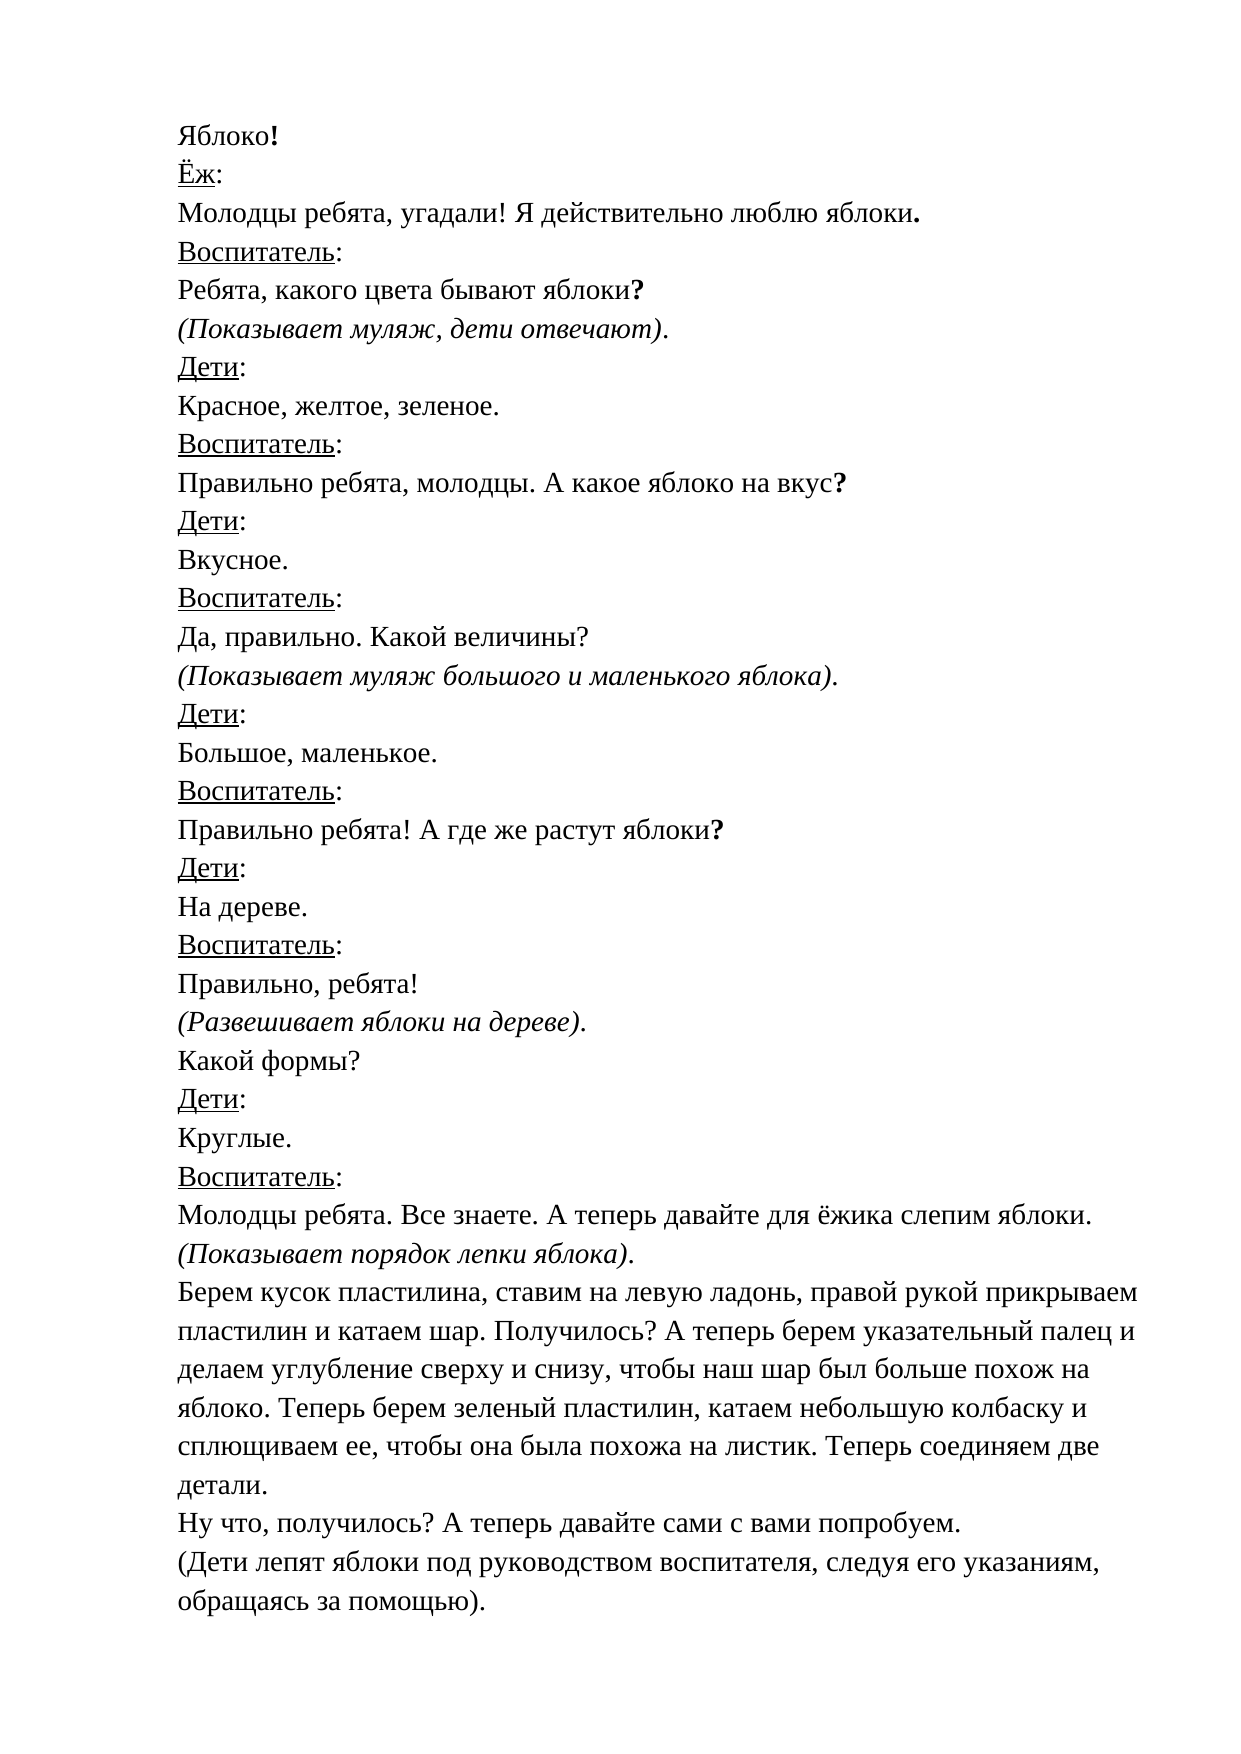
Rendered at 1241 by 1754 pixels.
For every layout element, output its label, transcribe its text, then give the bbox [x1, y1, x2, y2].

text Круглые. [177, 1120, 1152, 1154]
text Дети: [177, 696, 1152, 730]
text Воспитатель: [177, 581, 1152, 614]
text (Показывает порядок лепки яблока). [177, 1236, 1152, 1269]
text (Показывает муляж большого и маленького яблока). [177, 658, 1152, 691]
text Ребята, какого цвета бывают яблоки? [177, 272, 1152, 306]
text На дереве. [177, 889, 1152, 922]
text Берем кусок пластилина, ставим на левую ладонь, правой рукой прикрываем пластилин и катаем шар. Получилось? А теперь берем указательный палец и делаем углубление сверху и снизу, чтобы наш шар был больше похож на яблоко. Теперь берем зеленый пластилин, катаем небольшую колбаску и сплющиваем ее, чтобы она была похожа на листик. Теперь соединяем две детали. [177, 1274, 1152, 1501]
text (Развешивает яблоки на дереве). [177, 1004, 1152, 1038]
text Большое, маленькое. [177, 735, 1152, 768]
text Какой формы? [177, 1043, 1152, 1077]
text Дети: [177, 1082, 1152, 1115]
text Молодцы ребята, угадали! Я действительно люблю яблоки. [177, 195, 1152, 229]
text Дети: [177, 503, 1152, 537]
text Правильно ребята, молодцы. А какое яблоко на вкус? [177, 465, 1152, 498]
text Яблоко! [177, 118, 1152, 152]
text Вкусное. [177, 542, 1152, 576]
text Красное, желтое, зеленое. [177, 388, 1152, 421]
text Да, правильно. Какой величины? [177, 619, 1152, 653]
text Воспитатель: [177, 234, 1152, 267]
text Дети: [177, 349, 1152, 383]
text Дети: [177, 850, 1152, 884]
text Правильно ребята! А где же растут яблоки? [177, 812, 1152, 845]
text Ну что, получилось? А теперь давайте сами с вами попробуем. [177, 1506, 1152, 1539]
text Воспитатель: [177, 1159, 1152, 1192]
text Воспитатель: [177, 773, 1152, 807]
text Молодцы ребята. Все знаете. А теперь давайте для ёжика слепим яблоки. [177, 1197, 1152, 1231]
text (Дети лепят яблоки под руководством воспитателя, следуя его указаниям, обращаясь за помощью). [177, 1544, 1152, 1616]
text (Показывает муляж, дети отвечают). [177, 311, 1152, 344]
text Правильно, ребята! [177, 966, 1152, 999]
text Воспитатель: [177, 426, 1152, 460]
text Воспитатель: [177, 927, 1152, 961]
text Ёж: [177, 157, 1152, 190]
